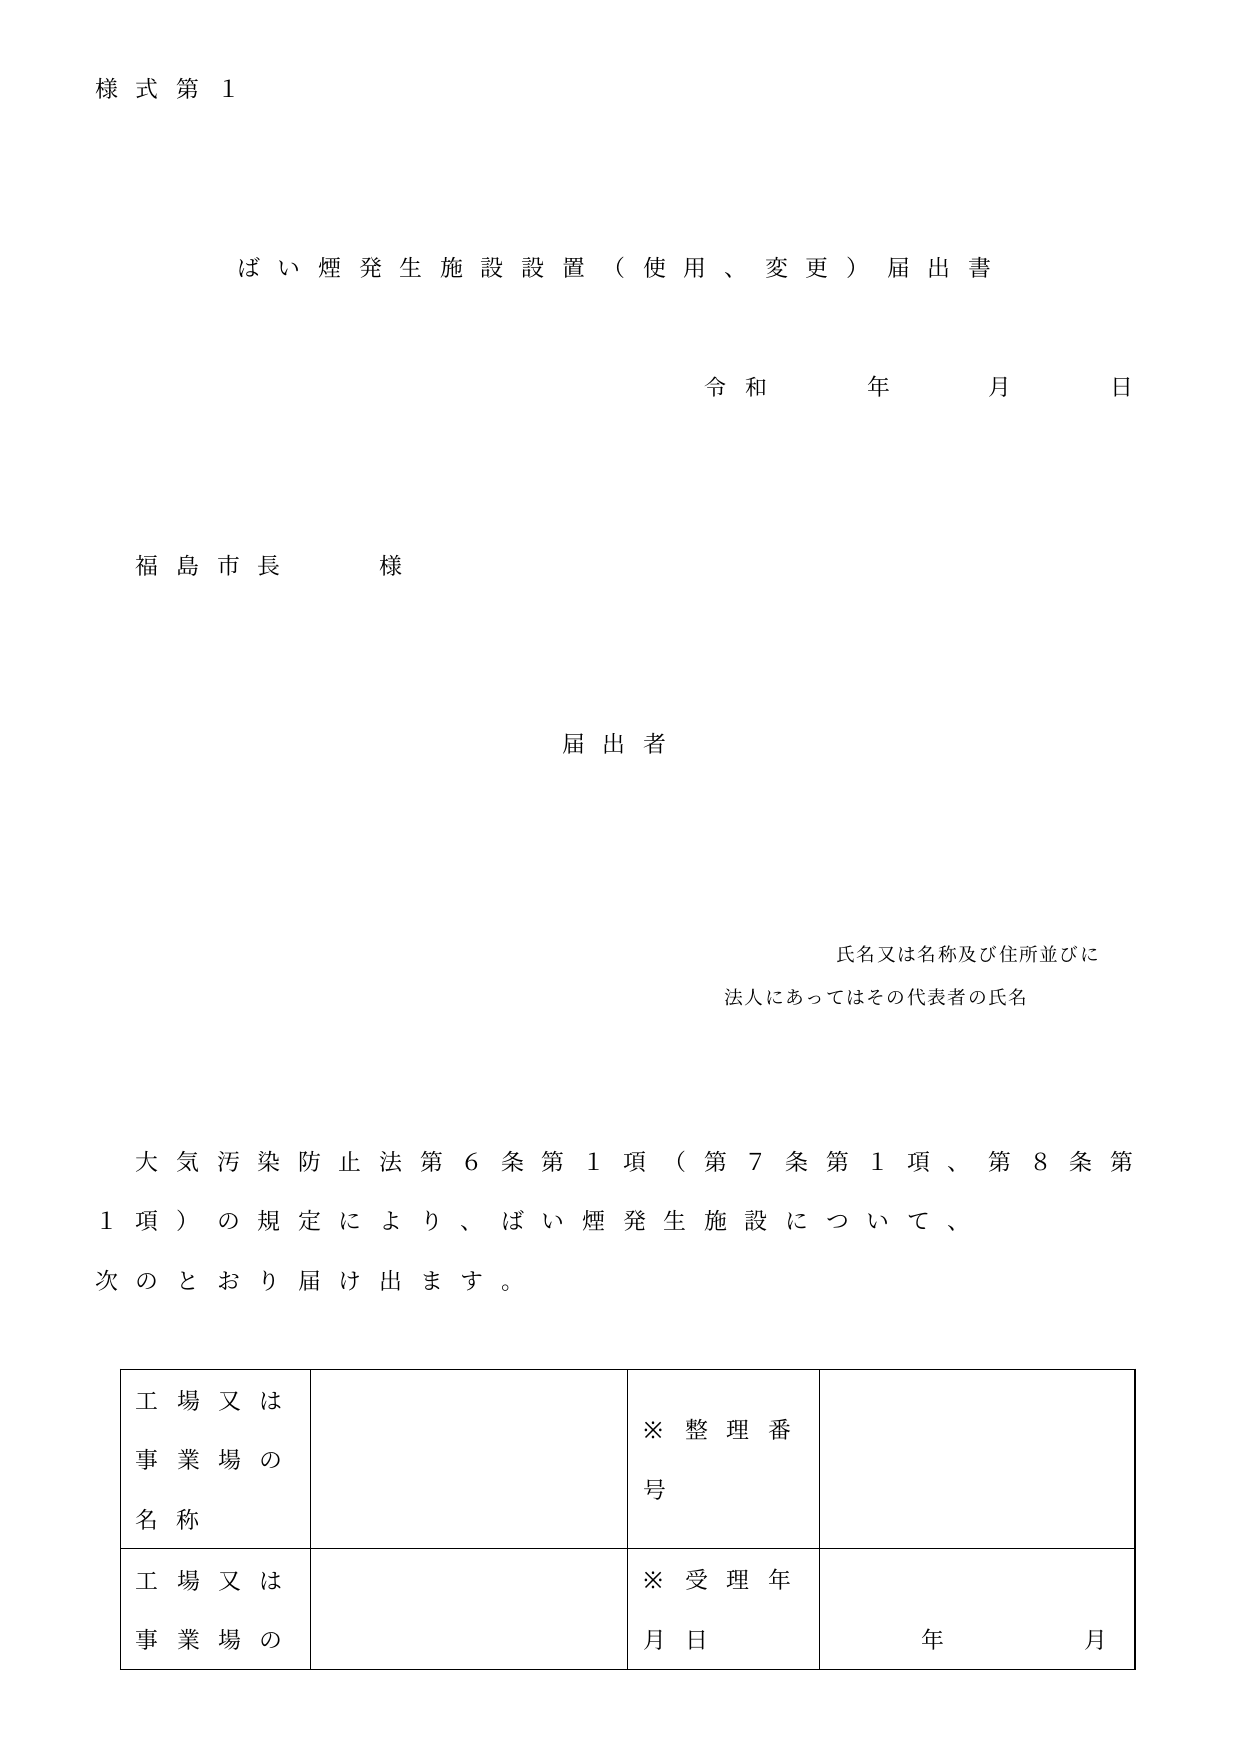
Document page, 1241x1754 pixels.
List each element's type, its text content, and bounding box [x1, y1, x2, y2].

text 氏名又は名称及び住所並びに [95, 922, 1151, 981]
table_header [311, 1370, 627, 1548]
text 次のとおり届け出ます。 [95, 1249, 1151, 1309]
text 法人にあってはその代表者の氏名 [95, 981, 1151, 1011]
table_header 工場又は事業場の名称 [121, 1370, 310, 1548]
table_cell [311, 1549, 627, 1668]
text 令和 年 月 日 [95, 356, 1151, 415]
table_cell 工場又は事業場の所在地 [121, 1549, 310, 1668]
table_cell 年 月 日 [820, 1549, 1134, 1668]
table_cell ※受理年月日 [628, 1549, 819, 1668]
text ばい煙発生施設設置（使用、変更）届出書 [95, 236, 1151, 296]
table_header [820, 1370, 1134, 1548]
text 届出者 [95, 713, 1151, 773]
text 福島市長 様 [95, 534, 1151, 594]
table_header ※整理番号 [628, 1370, 819, 1548]
text 大気汚染防止法第６条第１項（第７条第１項、第８条第１項）の規定により、ばい煙発生施設について、 [95, 1130, 1151, 1249]
text 様式第１ [95, 58, 1151, 117]
